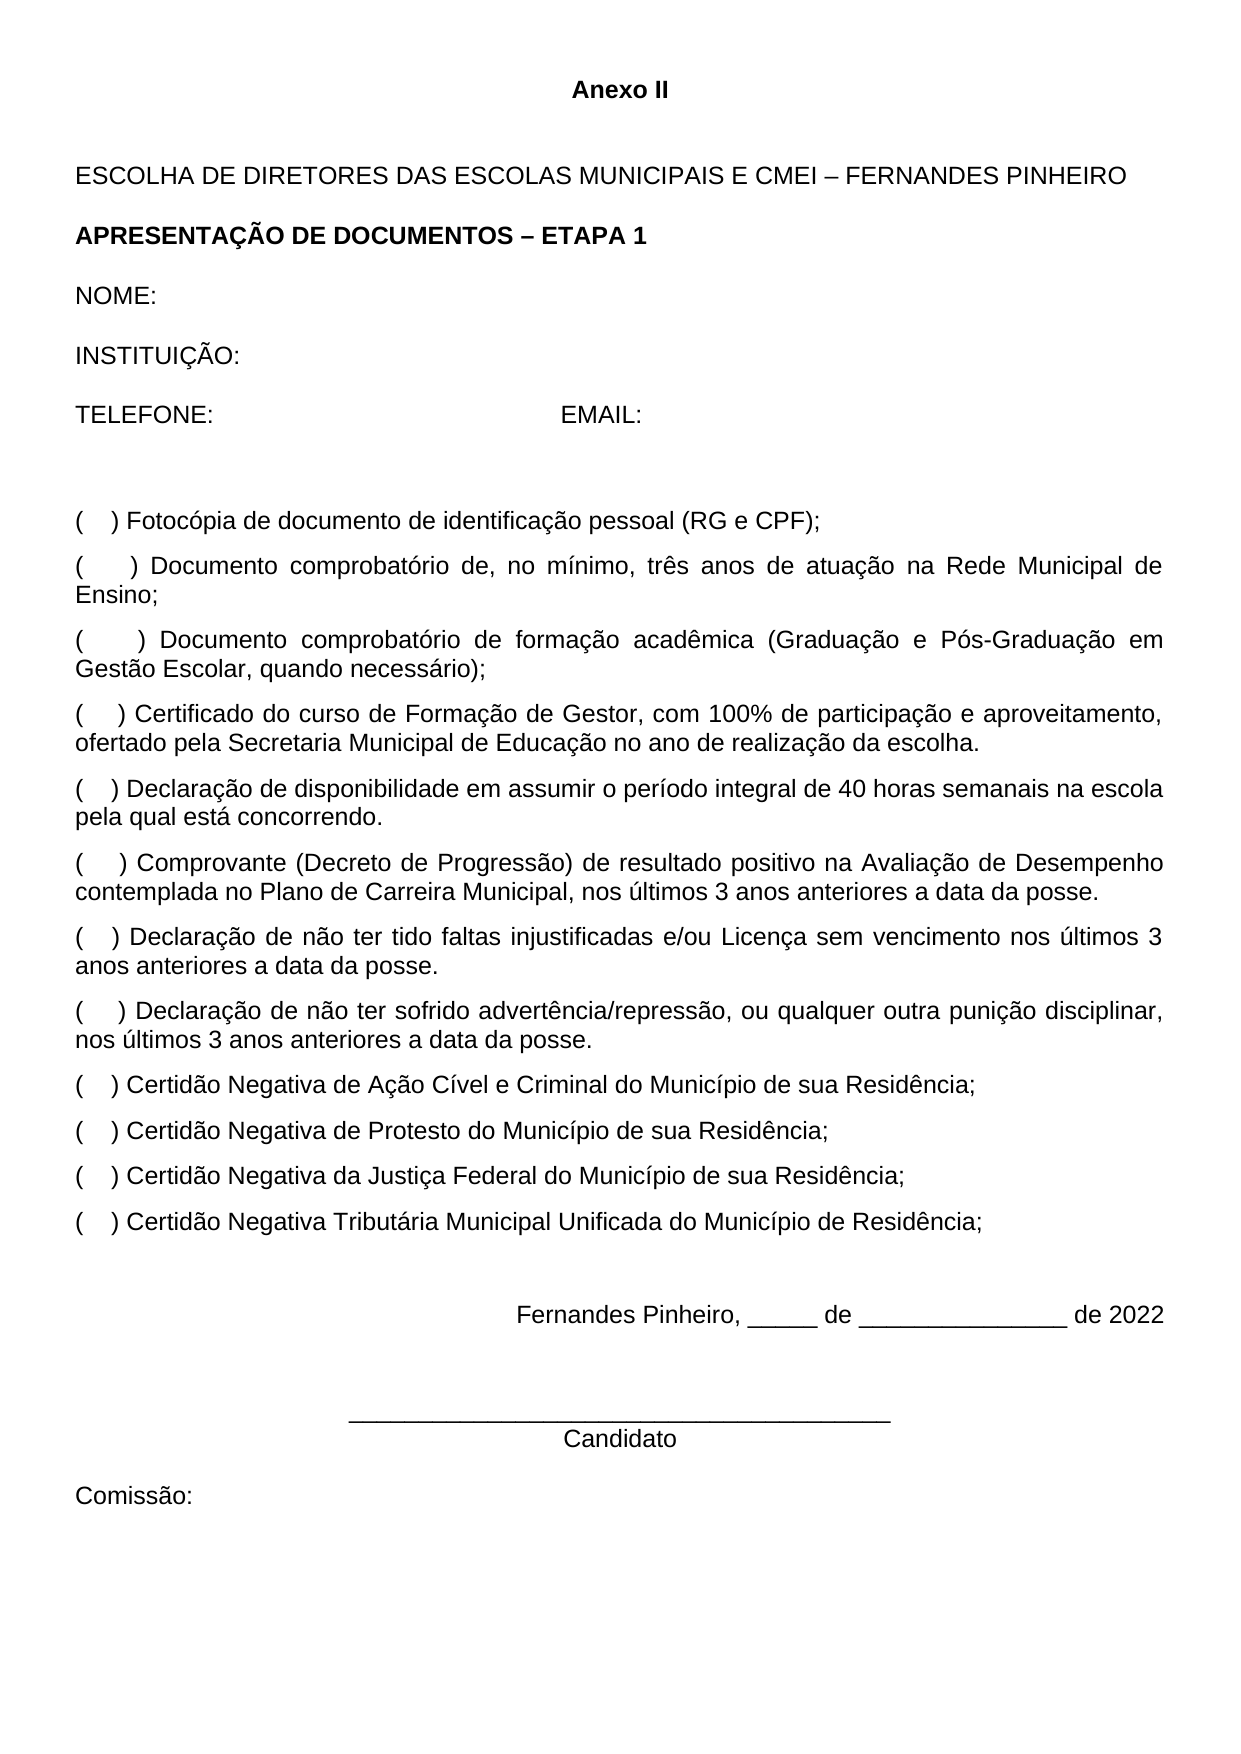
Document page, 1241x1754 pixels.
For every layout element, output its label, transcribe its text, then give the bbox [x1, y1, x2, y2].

text ( ) Certidão Negativa Tributária Municipal Unificada do Município de Residência; [75, 1206, 1165, 1235]
text Anexo II [75, 75, 1165, 104]
text APRESENTAÇÃO DE DOCUMENTOS – ETAPA 1 [75, 221, 1165, 250]
text Candidato [75, 1424, 1165, 1452]
text _______________________________________ [75, 1395, 1165, 1424]
text Fernandes Pinheiro, _____ de _______________ de 2022 [75, 1299, 1165, 1328]
text ( ) Certidão Negativa de Protesto do Município de sua Residência; [75, 1116, 1165, 1144]
text Comissão: [75, 1481, 1165, 1510]
text ( ) Certidão Negativa da Justiça Federal do Município de sua Residência; [75, 1161, 1165, 1190]
text ( ) Documento comprobatório de, no mínimo, três anos de atuação na Rede Municipal de Ensino; [75, 551, 1165, 608]
text ( ) Declaração de não ter tido faltas injustificadas e/ou Licença sem vencimento nos últimos 3 anos anteriores a data da posse. [75, 922, 1165, 979]
text NOME: [75, 281, 1165, 309]
text ( ) Documento comprobatório de formação acadêmica (Graduação e Pós-Graduação em Gestão Escolar, quando necessário); [75, 625, 1165, 683]
text TELEFONE: EMAIL: [75, 400, 1165, 429]
text ( ) Certificado do curso de Formação de Gestor, com 100% de participação e aproveitamento, ofertado pela Secretaria Municipal de Educação no ano de realização da escolha. [75, 699, 1165, 757]
text INSTITUIÇÃO: [75, 341, 1165, 369]
text ( ) Fotocópia de documento de identificação pessoal (RG e CPF); [75, 506, 1165, 534]
text ( ) Certidão Negativa de Ação Cível e Criminal do Município de sua Residência; [75, 1070, 1165, 1099]
text ( ) Comprovante (Decreto de Progressão) de resultado positivo na Avaliação de Desempenho contemplada no Plano de Carreira Municipal, nos últimos 3 anos anteriores a data da posse. [75, 848, 1165, 905]
text ( ) Declaração de disponibilidade em assumir o período integral de 40 horas semanais na escola pela qual está concorrendo. [75, 773, 1165, 831]
text ESCOLHA DE DIRETORES DAS ESCOLAS MUNICIPAIS E CMEI – FERNANDES PINHEIRO [75, 161, 1165, 190]
text ( ) Declaração de não ter sofrido advertência/repressão, ou qualquer outra punição disciplinar, nos últimos 3 anos anteriores a data da posse. [75, 996, 1165, 1053]
